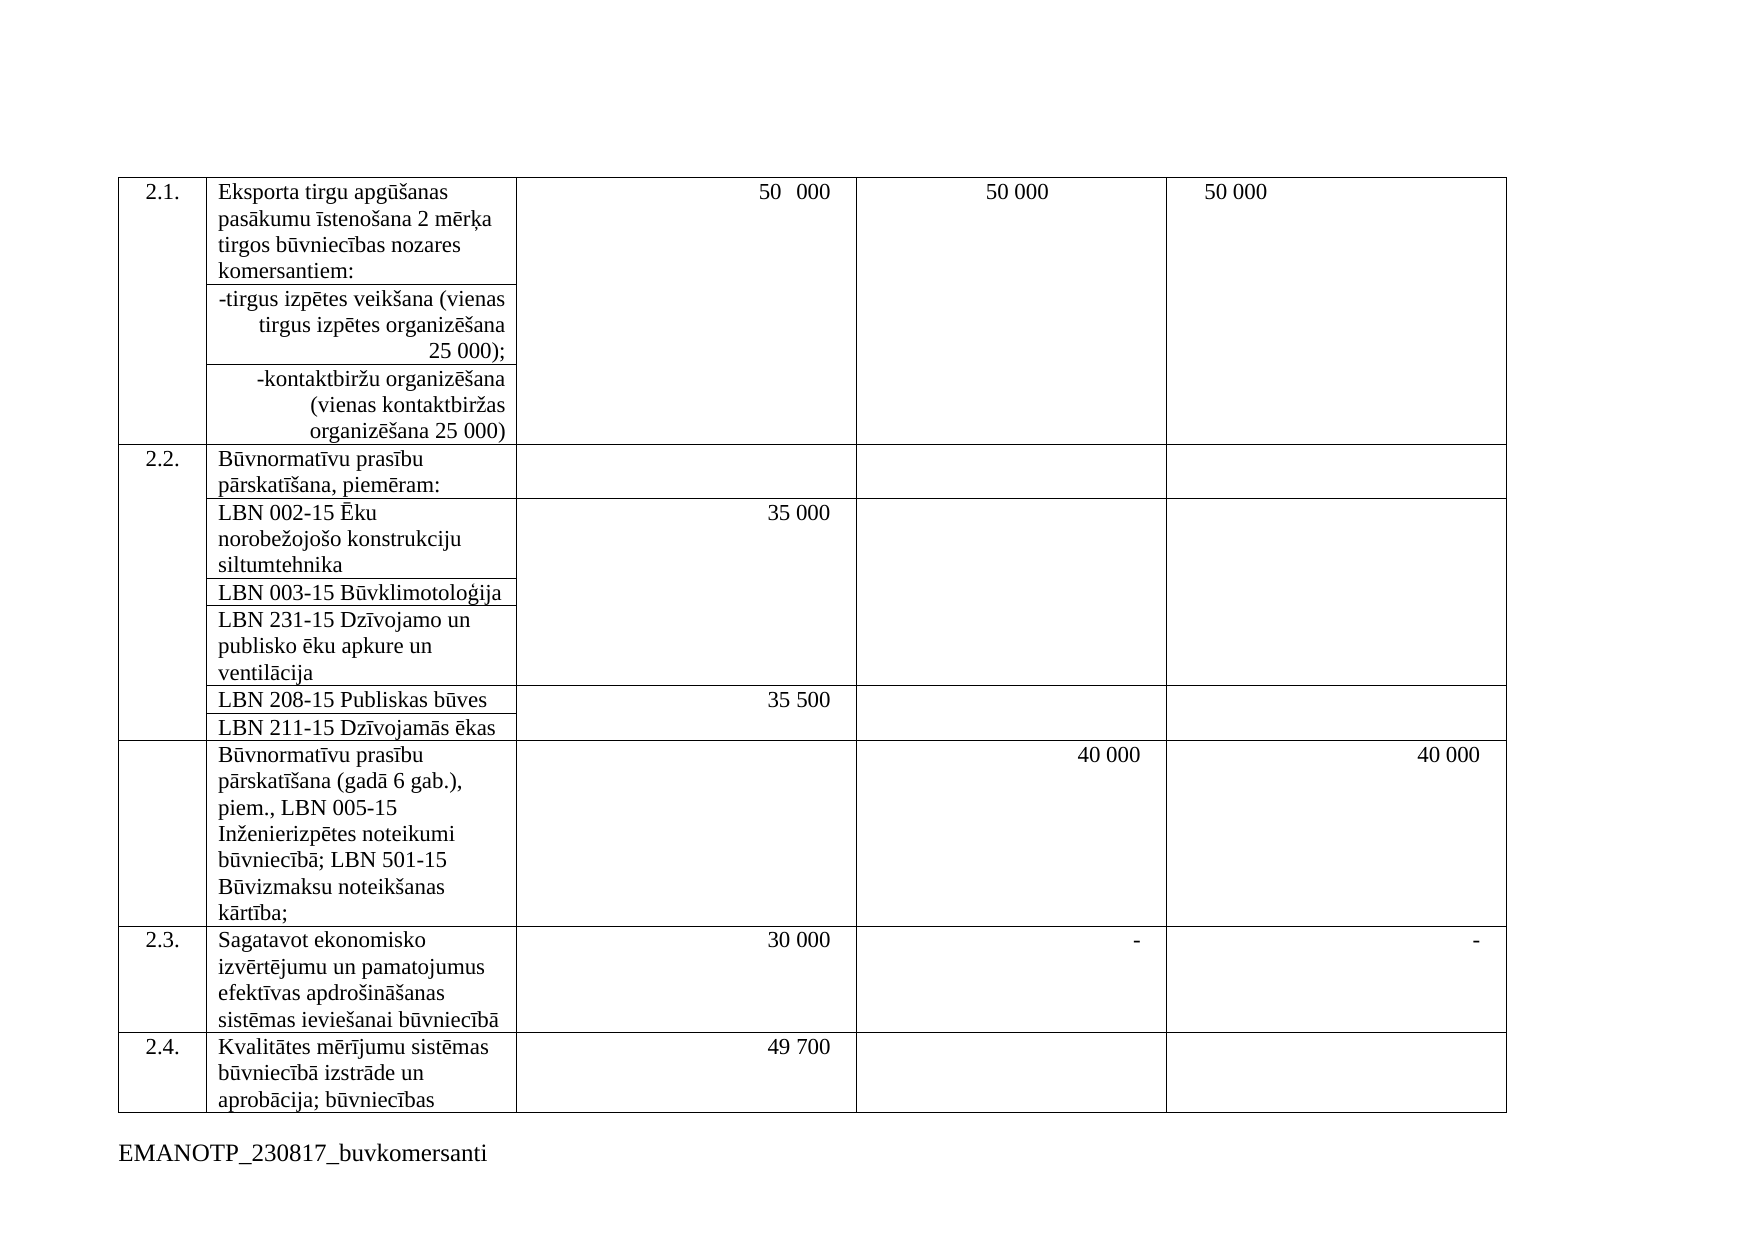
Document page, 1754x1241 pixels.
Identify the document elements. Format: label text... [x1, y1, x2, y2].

table_cell [517, 741, 856, 926]
table_cell Eksporta tirgu apgūšanas pasākumu īstenošana 2 mērķa tirgos būvniecības nozares komersantiem: [207, 178, 516, 284]
table_cell - [857, 927, 1166, 1032]
table_cell [517, 445, 856, 498]
table_cell LBN 002-15 Ēku norobežojošo konstrukciju siltumtehnika [207, 499, 516, 578]
table_cell 2.3. [119, 927, 206, 1032]
table_cell 35 000 [517, 499, 856, 685]
table_cell LBN 211-15 Dzīvojamās ēkas [207, 714, 516, 740]
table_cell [207, 1033, 516, 1112]
table_cell 35 500 [517, 686, 856, 740]
table_cell 40 000 [1167, 741, 1506, 926]
table_cell 2.4. [119, 1033, 206, 1112]
table_cell -kontaktbiržu organizēšana (vienas kontaktbiržas organizēšana 25 000) [207, 365, 516, 444]
table_cell 30 000 [517, 927, 856, 1032]
table_cell 50 000 [857, 178, 1166, 444]
table_cell Būvnormatīvu prasību pārskatīšana, piemēram: [207, 445, 516, 498]
table_cell [857, 499, 1166, 685]
table_cell [1167, 499, 1506, 685]
table_cell LBN 003-15 Būvklimotoloģija [207, 579, 516, 605]
table_cell [1167, 445, 1506, 498]
table_cell 40 000 [857, 741, 1166, 926]
table_cell 50 000 [1167, 178, 1506, 444]
table_cell 000 [517, 178, 856, 444]
table_cell [857, 445, 1166, 498]
table_cell Sagatavot ekonomisko izvērtējumu un pamatojumus efektīvas apdrošināšanas sistēmas ieviešanai būvniecībā [207, 927, 516, 1032]
table_cell [857, 686, 1166, 740]
table_cell [1167, 1033, 1506, 1112]
table_cell 49 700 [517, 1033, 856, 1112]
table_cell LBN 231-15 Dzīvojamo un publisko ēku apkure un ventilācija [207, 606, 516, 685]
table_cell Būvnormatīvu prasību pārskatīšana (gadā 6 gab.), piem., LBN 005-15 Inženierizpētes noteikumi būvniecībā; LBN 501-15 Būvizmaksu noteikšanas kārtība; [207, 741, 516, 926]
table_cell 2.1. [119, 178, 206, 444]
table_cell - [1167, 927, 1506, 1032]
table_cell LBN 208-15 Publiskas būves [207, 686, 516, 713]
table_cell -tirgus izpētes veikšana (vienas tirgus izpētes organizēšana 25 000); [207, 285, 516, 364]
table_cell 2.2. [119, 445, 206, 740]
table_cell [1167, 686, 1506, 740]
table_cell [857, 1033, 1166, 1112]
table_cell [119, 741, 206, 926]
